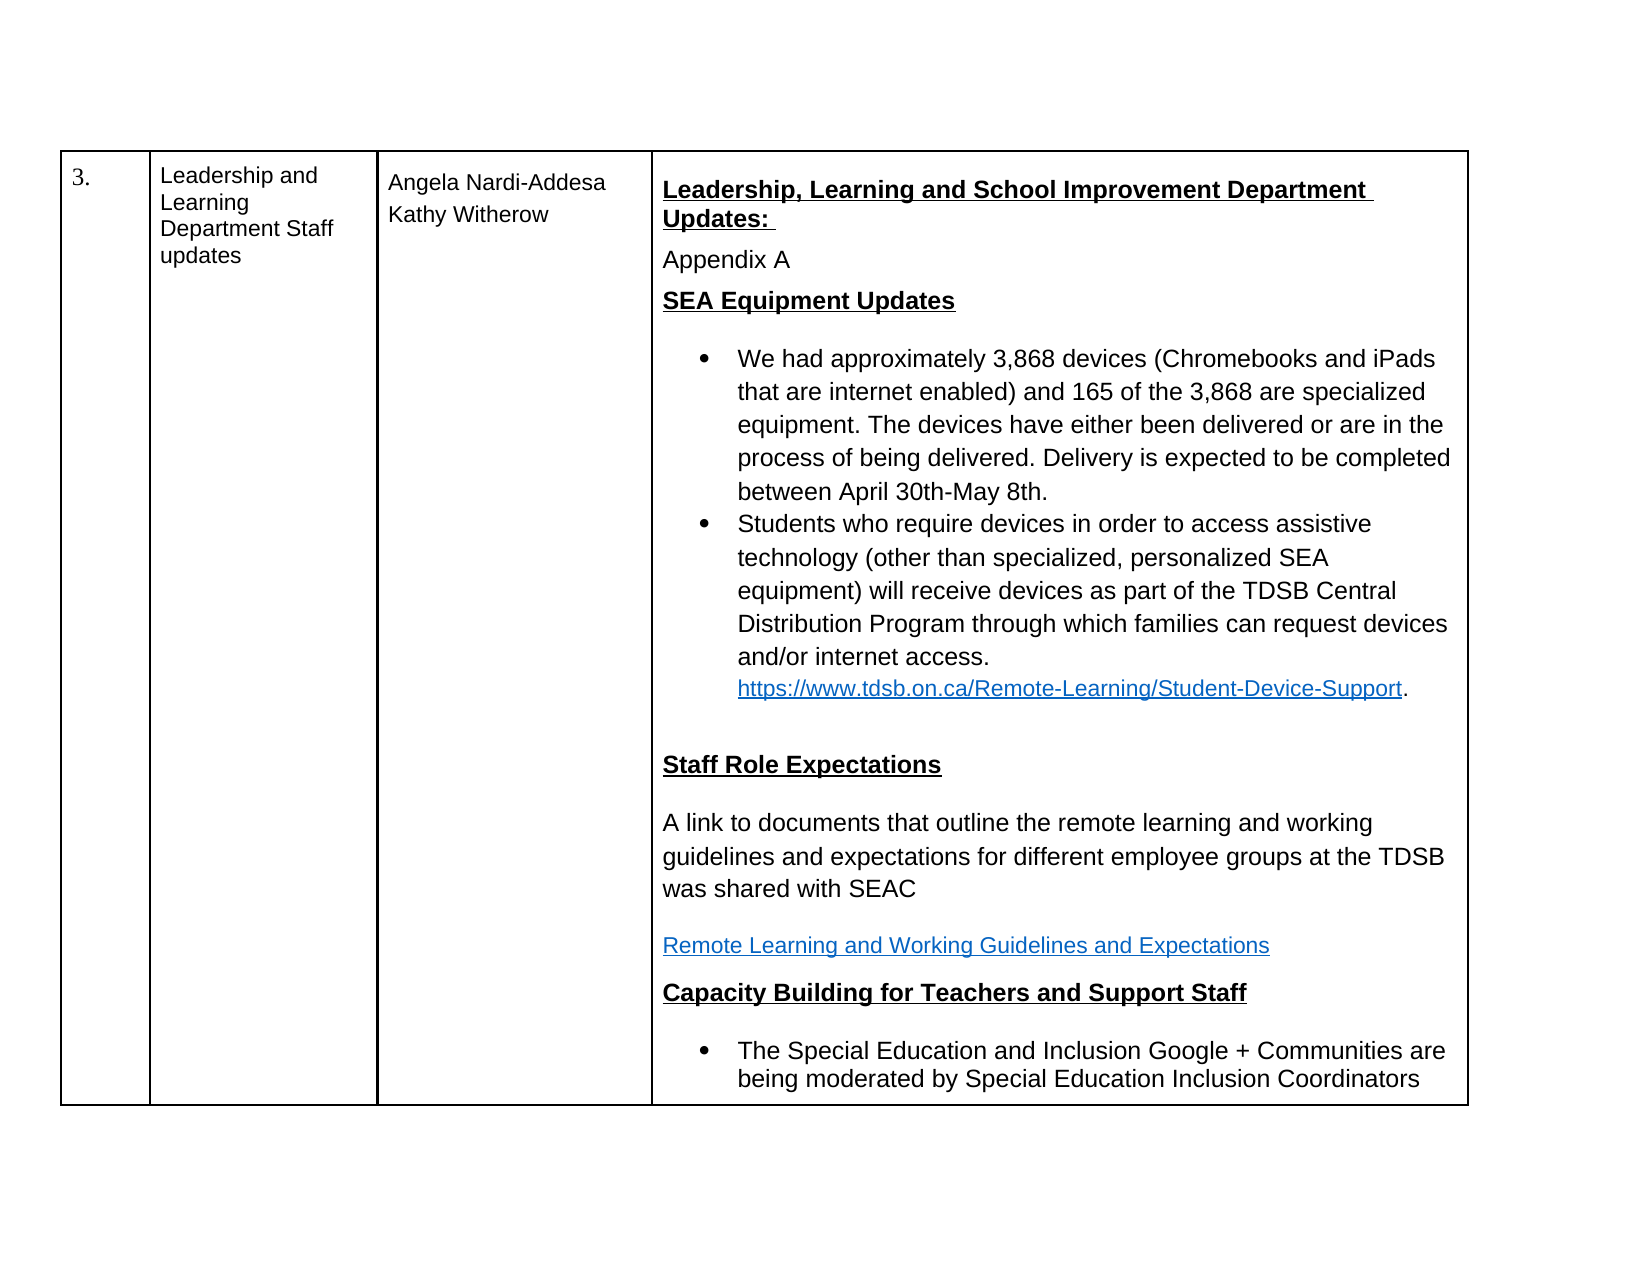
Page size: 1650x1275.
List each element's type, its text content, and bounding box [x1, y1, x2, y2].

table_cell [379, 152, 651, 1104]
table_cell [151, 152, 376, 1104]
table_cell 3. [62, 152, 149, 1104]
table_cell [653, 152, 1467, 1104]
